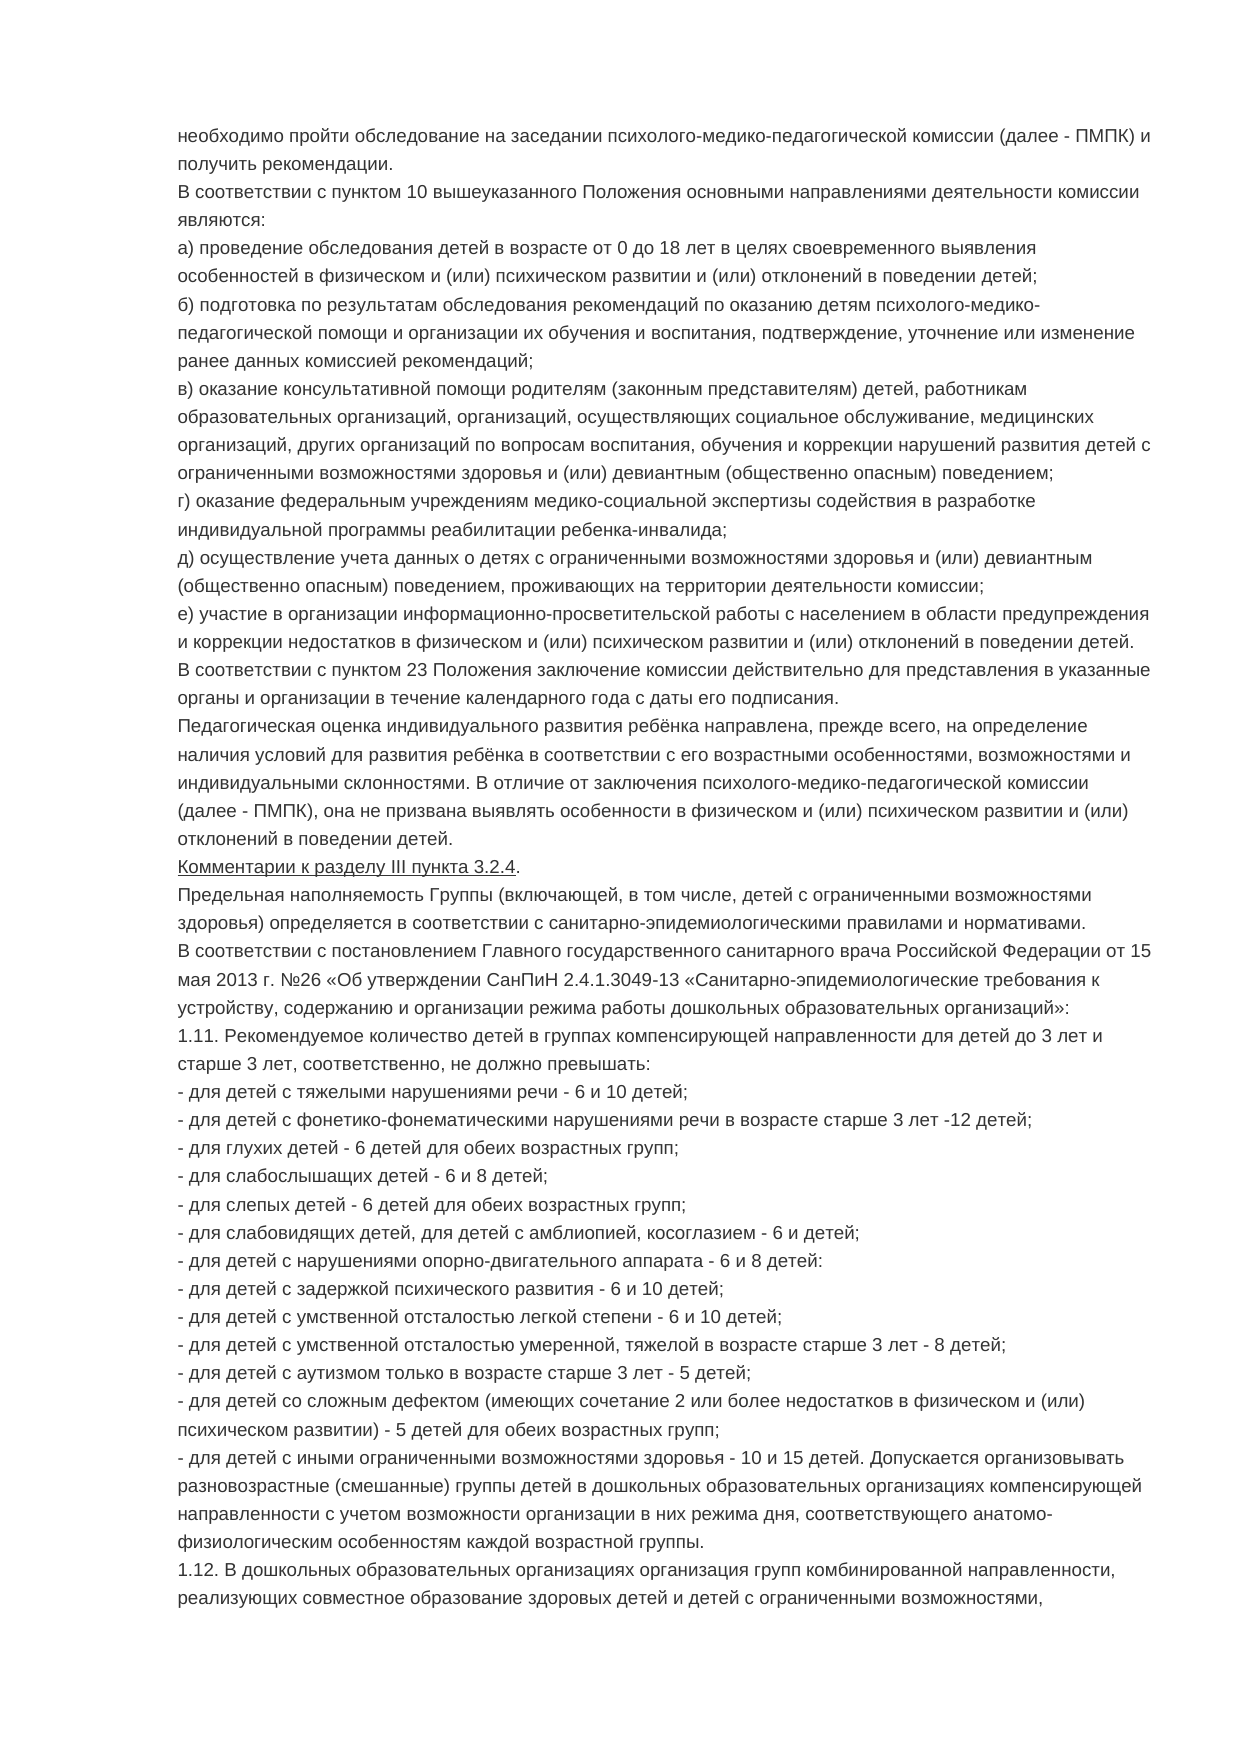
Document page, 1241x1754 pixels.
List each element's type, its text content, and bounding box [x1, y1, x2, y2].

text - для детей с нарушениями опорно-двигательного аппарата - 6 и 8 детей: [177, 1243, 1152, 1271]
text а) проведение обследования детей в возрасте от 0 до 18 лет в целях своевременного выявления особенностей в физическом и (или) психическом развитии и (или) отклонений в поведении детей; [177, 231, 1152, 287]
text Педагогическая оценка индивидуального развития ребёнка направлена, прежде всего, на определение наличия условий для развития ребёнка в соответствии с его возрастными особенностями, возможностями и индивидуальными склонностями. В отличие от заключения психолого-медико-педагогической комиссии (далее - ПМПК), она не призвана выявлять особенности в физическом и (или) психическом развитии и (или) отклонений в поведении детей. [177, 709, 1152, 849]
text г) оказание федеральным учреждениям медико-социальной экспертизы содействия в разработке индивидуальной программы реабилитации ребенка-инвалида; [177, 484, 1152, 540]
text б) подготовка по результатам обследования рекомендаций по оказанию детям психолого-медико-педагогической помощи и организации их обучения и воспитания, подтверждение, уточнение или изменение ранее данных комиссией рекомендаций; [177, 287, 1152, 371]
text 1.11. Рекомендуемое количество детей в группах компенсирующей направленности для детей до 3 лет и старше 3 лет, соответственно, не должно превышать: [177, 1018, 1152, 1074]
text В соответствии с постановлением Главного государственного санитарного врача Российской Федерации от 15 мая 2013 г. №26 «Об утверждении СанПиН 2.4.1.3049-13 «Санитарно-эпидемиологические требования к устройству, содержанию и организации режима работы дошкольных образовательных организаций»: [177, 934, 1152, 1018]
text д) осуществление учета данных о детях с ограниченными возможностями здоровья и (или) девиантным (общественно опасным) поведением, проживающих на территории деятельности комиссии; [177, 540, 1152, 596]
text - для детей с тяжелыми нарушениями речи - 6 и 10 детей; [177, 1074, 1152, 1102]
text - для слабовидящих детей, для детей с амблиопией, косоглазием - 6 и детей; [177, 1215, 1152, 1243]
text Комментарии к разделу III пункта 3.2.4. [177, 849, 1152, 877]
text - для слабослышащих детей - 6 и 8 детей; [177, 1159, 1152, 1187]
text - для детей с фонетико-фонематическими нарушениями речи в возрасте старше 3 лет -12 детей; [177, 1102, 1152, 1131]
text - для детей с умственной отсталостью умеренной, тяжелой в возрасте старше 3 лет - 8 детей; [177, 1327, 1152, 1356]
text - для детей с задержкой психического развития - 6 и 10 детей; [177, 1271, 1152, 1299]
text - для детей с иными ограниченными возможностями здоровья - 10 и 15 детей. Допускается организовывать разновозрастные (смешанные) группы детей в дошкольных образовательных организациях компенсирующей направленности с учетом возможности организации в них режима дня, соответствующего анатомо-физиологическим особенностям каждой возрастной группы. [177, 1440, 1152, 1552]
text в) оказание консультативной помощи родителям (законным представителям) детей, работникам образовательных организаций, организаций, осуществляющих социальное обслуживание, медицинских организаций, других организаций по вопросам воспитания, обучения и коррекции нарушений развития детей с ограниченными возможностями здоровья и (или) девиантным (общественно опасным) поведением; [177, 371, 1152, 484]
text - для детей с аутизмом только в возрасте старше 3 лет - 5 детей; [177, 1356, 1152, 1384]
text Предельная наполняемость Группы (включающей, в том числе, детей с ограниченными возможностями здоровья) определяется в соответствии с санитарно-эпидемиологическими правилами и нормативами. [177, 877, 1152, 934]
text В соответствии с пунктом 10 вышеуказанного Положения основными направлениями деятельности комиссии являются: [177, 174, 1152, 231]
text - для глухих детей - 6 детей для обеих возрастных групп; [177, 1131, 1152, 1159]
text е) участие в организации информационно-просветительской работы с населением в области предупреждения и коррекции недостатков в физическом и (или) психическом развитии и (или) отклонений в поведении детей. [177, 596, 1152, 652]
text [177, 1552, 1152, 1609]
text В соответствии с пунктом 23 Положения заключение комиссии действительно для представления в указанные органы и организации в течение календарного года с даты его подписания. [177, 652, 1152, 709]
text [177, 118, 1152, 174]
text - для слепых детей - 6 детей для обеих возрастных групп; [177, 1187, 1152, 1215]
text - для детей со сложным дефектом (имеющих сочетание 2 или более недостатков в физическом и (или) психическом развитии) - 5 детей для обеих возрастных групп; [177, 1384, 1152, 1440]
text - для детей с умственной отсталостью легкой степени - 6 и 10 детей; [177, 1299, 1152, 1327]
